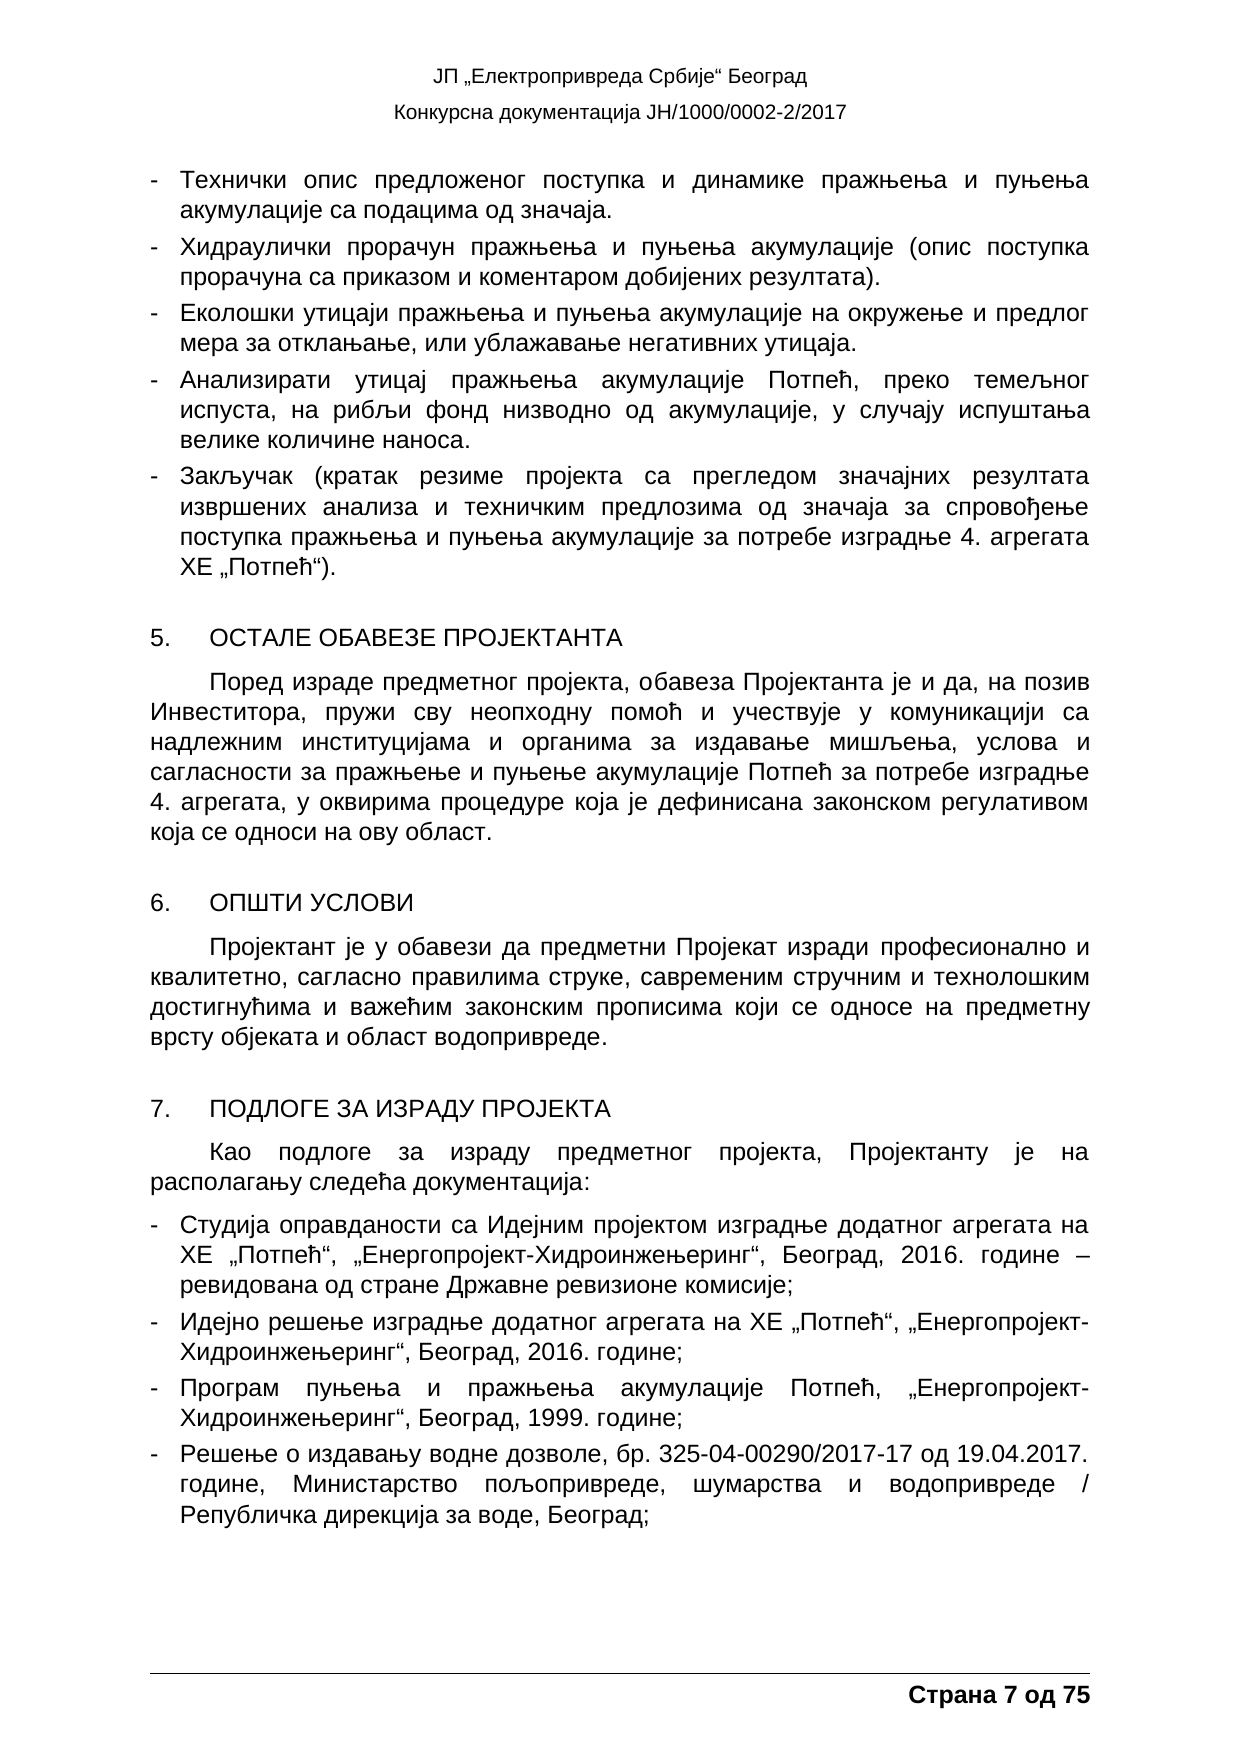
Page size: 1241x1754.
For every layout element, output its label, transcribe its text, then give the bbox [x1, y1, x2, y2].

list Еколошки утицаји пражњења и пуњења акумулације на окружење и предлог мера за отклањање, или ублажавање негативних утицаја. [150, 298, 1090, 357]
list ПОДЛОГЕ ЗА ИЗРАДУ ПРОЈЕКТА [150, 1094, 1090, 1122]
list Технички опис предложеног поступка и динамике пражњења и пуњења акумулације са подацима од значаја. [150, 165, 1090, 224]
list ОСТАЛЕ ОБАВЕЗЕ ПРОЈЕКТАНТА [150, 623, 1090, 652]
text Пројектант је у обавези да предметни Пројекат изради професионално и квалитетно, сагласно правилима струке, савременим стручним и технолошким достигнућима и важећим законским прописима који се односе на предметну врсту објеката и област водопривреде. [150, 932, 1090, 1051]
text Као подлоге за израду предметног пројекта, Пројектанту је на располагању следећа документација: [150, 1137, 1090, 1196]
list Закључак (кратак резиме пројекта са прегледом значајних резултата извршених анализа и техничким предлозима од значаја за спровођење поступка пражњења и пуњења акумулације за потребе изградње 4. агрегата ХЕ „Потпећ“). [150, 461, 1090, 580]
text - Студија оправданости са Идејним пројектом изградње додатног агрегата на ХЕ „Потпећ“, „Енергопројект-Хидроинжењеринг“, Београд, 2016. године – ревидована од стране Државне ревизионе комисије; [150, 1210, 1090, 1299]
text Поред израде предметног пројекта, обавеза Пројектанта је и да, на позив Инвеститора, пружи сву неопходну помоћ и учествује у комуникацији са надлежним институцијама и органима за издавање мишљења, услова и сагласности за пражњење и пуњење акумулације Потпећ за потребе изградње 4. агрегата, у оквирима процедуре која је дефинисана законском регулативом која се односи на ову област. [150, 667, 1090, 846]
list Анализирати утицај пражњења акумулације Потпећ, преко темељног испуста, на рибљи фонд низводно од акумулације, у случају испуштања велике количине наноса. [150, 365, 1090, 454]
text - Идејно решење изградње додатног агрегата на ХЕ „Потпећ“, „Енергопројект-Хидроинжењеринг“, Београд, 2016. године; [150, 1306, 1090, 1365]
list Хидраулички прорачун пражњења и пуњења акумулације (опис поступка прорачуна са приказом и коментаром добијених резултата). [150, 232, 1090, 291]
list ОПШТИ УСЛОВИ [150, 888, 1090, 917]
text - Решење о издавању водне дозволе, бр. 325-04-00290/2017-17 од 19.04.2017. године, Министарство пољопривреде, шумарства и водопривреде / Републичка дирекција за воде, Београд; [150, 1439, 1090, 1528]
text - Програм пуњења и пражњења акумулације Потпећ, „Енергопројект-Хидроинжењеринг“, Београд, 1999. године; [150, 1373, 1090, 1432]
